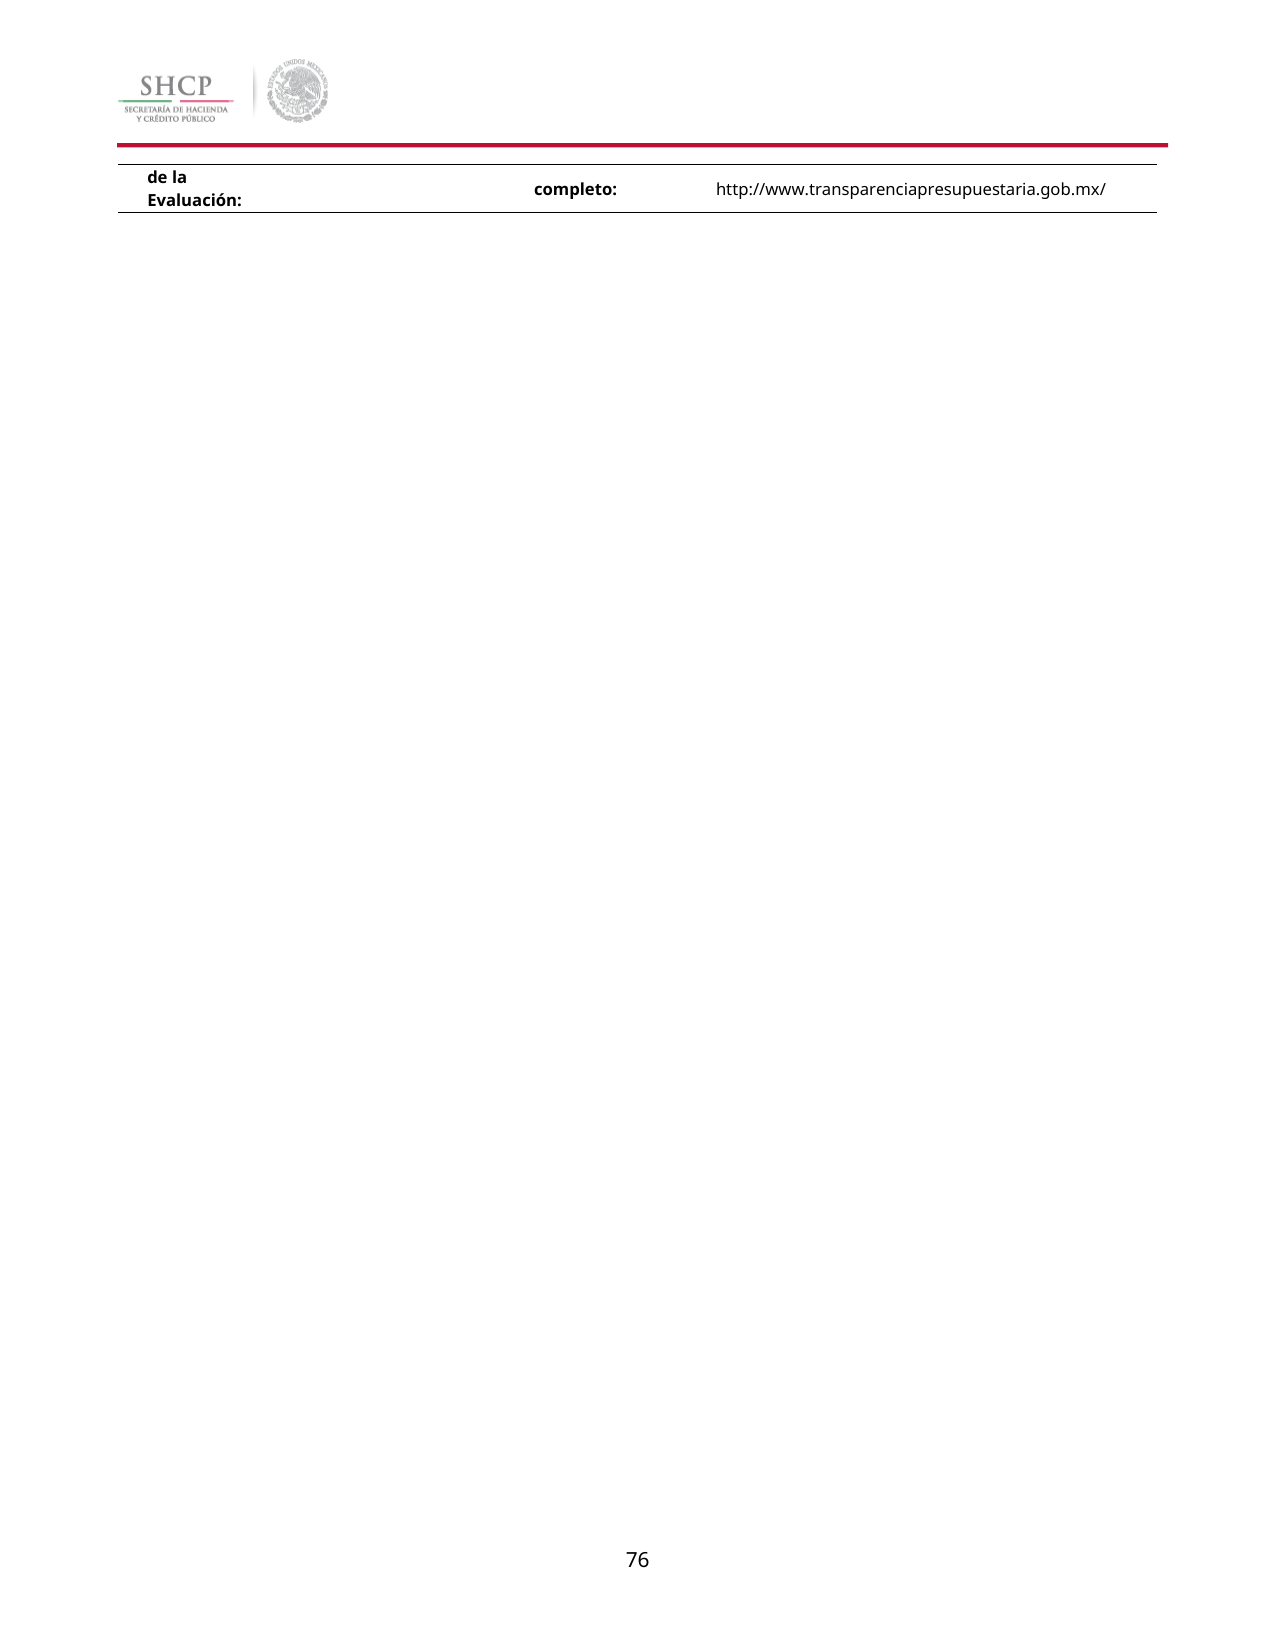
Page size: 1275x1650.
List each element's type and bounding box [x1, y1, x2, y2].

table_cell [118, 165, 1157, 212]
picture [118, 59, 328, 124]
